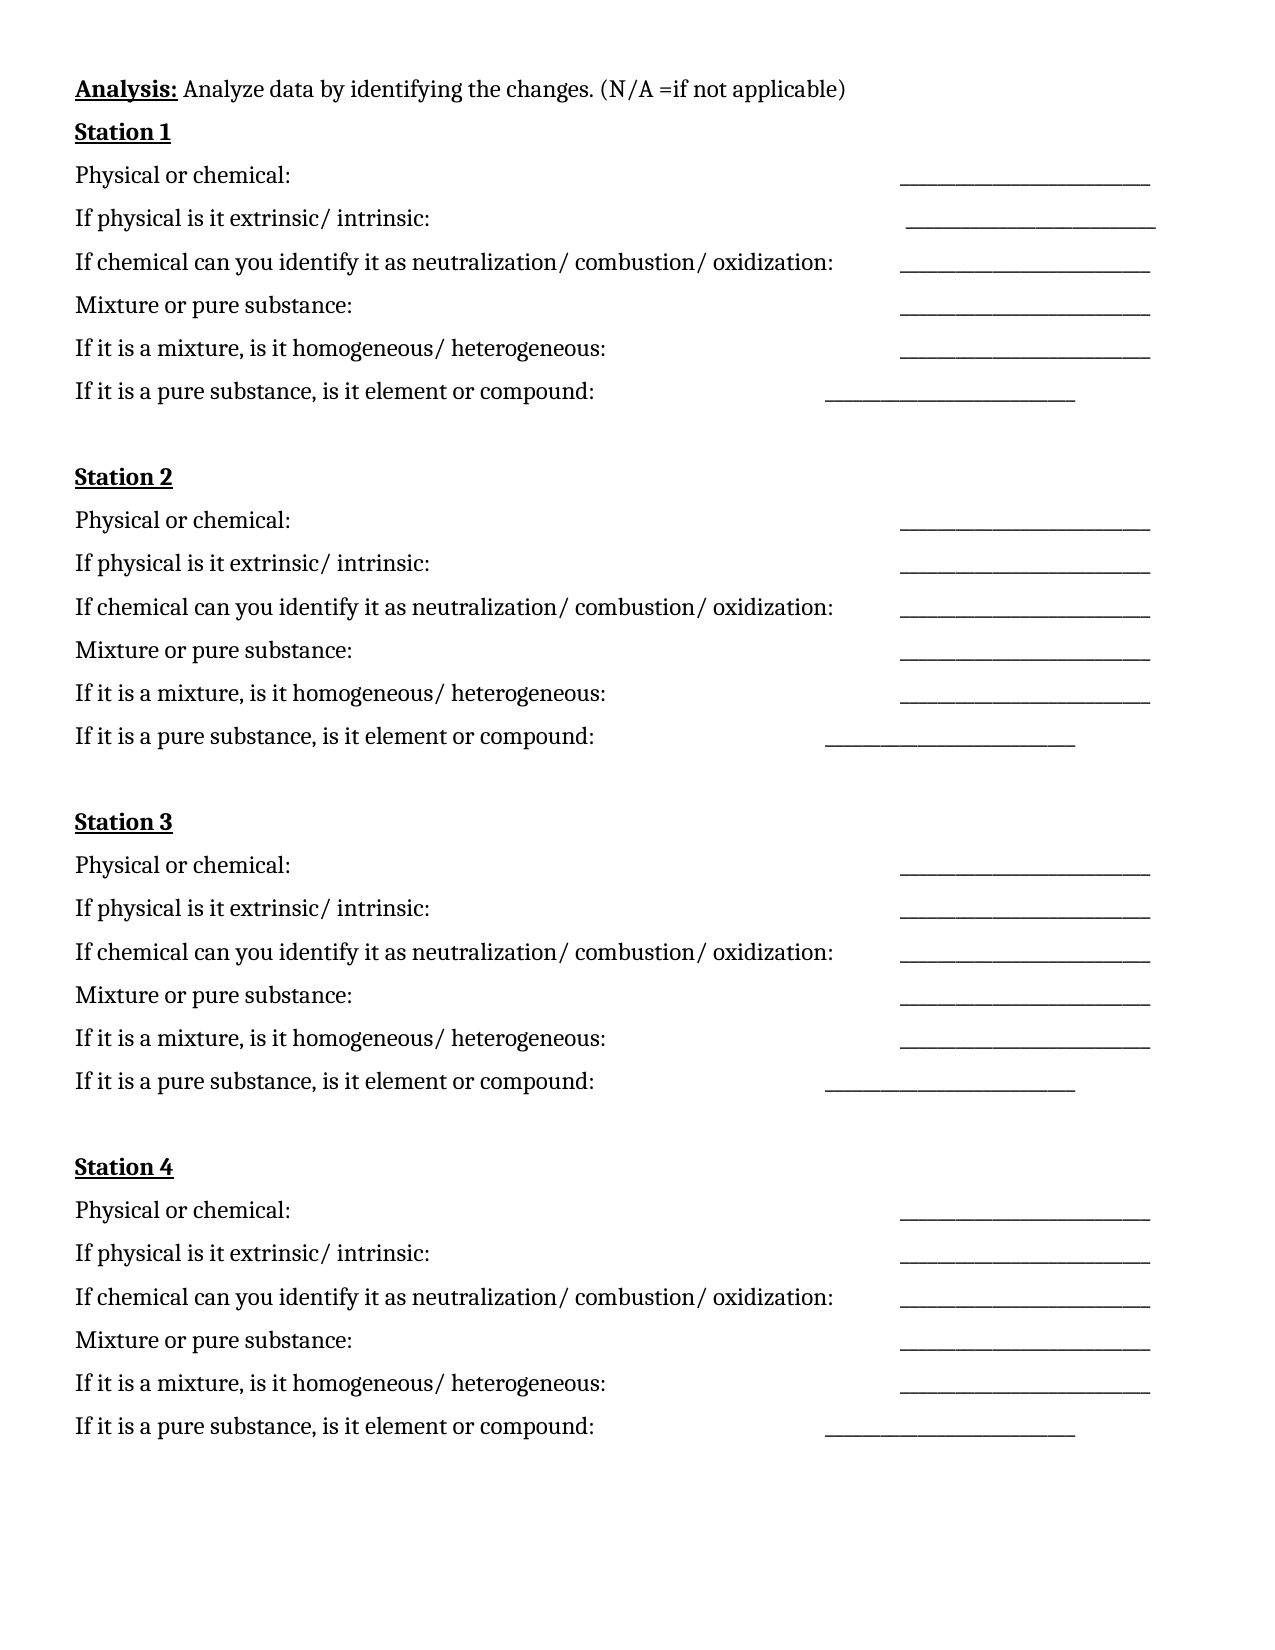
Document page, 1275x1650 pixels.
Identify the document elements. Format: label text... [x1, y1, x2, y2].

text Mixture or pure substance: ___________________________ [75, 981, 1200, 1009]
text Physical or chemical: ___________________________ [75, 161, 1200, 190]
text If it is a mixture, is it homogeneous/ heterogeneous: ___________________________ [75, 679, 1200, 707]
text Station 3 [75, 808, 1200, 837]
text If chemical can you identify it as neutralization/ combustion/ oxidization: ___________________________ [75, 247, 1200, 276]
text If it is a pure substance, is it element or compound: ___________________________ [75, 377, 1200, 406]
text Station 1 [75, 118, 1200, 147]
text Analysis: Analyze data by identifying the changes. (N/A =if not applicable) [75, 75, 1200, 104]
text If it is a pure substance, is it element or compound: ___________________________ [75, 1412, 1200, 1441]
text If it is a mixture, is it homogeneous/ heterogeneous: ___________________________ [75, 334, 1200, 362]
text Mixture or pure substance: ___________________________ [75, 636, 1200, 664]
text Station 4 [75, 1153, 1200, 1182]
text Physical or chemical: ___________________________ [75, 1196, 1200, 1225]
text If physical is it extrinsic/ intrinsic: ___________________________ [75, 549, 1200, 578]
text If chemical can you identify it as neutralization/ combustion/ oxidization: ___________________________ [75, 937, 1200, 966]
text If it is a mixture, is it homogeneous/ heterogeneous: ___________________________ [75, 1024, 1200, 1052]
text If physical is it extrinsic/ intrinsic: ___________________________ [75, 894, 1200, 923]
text Station 2 [75, 463, 1200, 492]
text If chemical can you identify it as neutralization/ combustion/ oxidization: ___________________________ [75, 1282, 1200, 1311]
text If it is a pure substance, is it element or compound: ___________________________ [75, 1067, 1200, 1096]
text If physical is it extrinsic/ intrinsic: ___________________________ [75, 204, 1200, 233]
text If it is a mixture, is it homogeneous/ heterogeneous: ___________________________ [75, 1369, 1200, 1397]
text Physical or chemical: ___________________________ [75, 851, 1200, 880]
text If chemical can you identify it as neutralization/ combustion/ oxidization: ___________________________ [75, 592, 1200, 621]
text Mixture or pure substance: ___________________________ [75, 1326, 1200, 1354]
text Physical or chemical: ___________________________ [75, 506, 1200, 535]
text If physical is it extrinsic/ intrinsic: ___________________________ [75, 1239, 1200, 1268]
text If it is a pure substance, is it element or compound: ___________________________ [75, 722, 1200, 751]
text Mixture or pure substance: ___________________________ [75, 291, 1200, 319]
